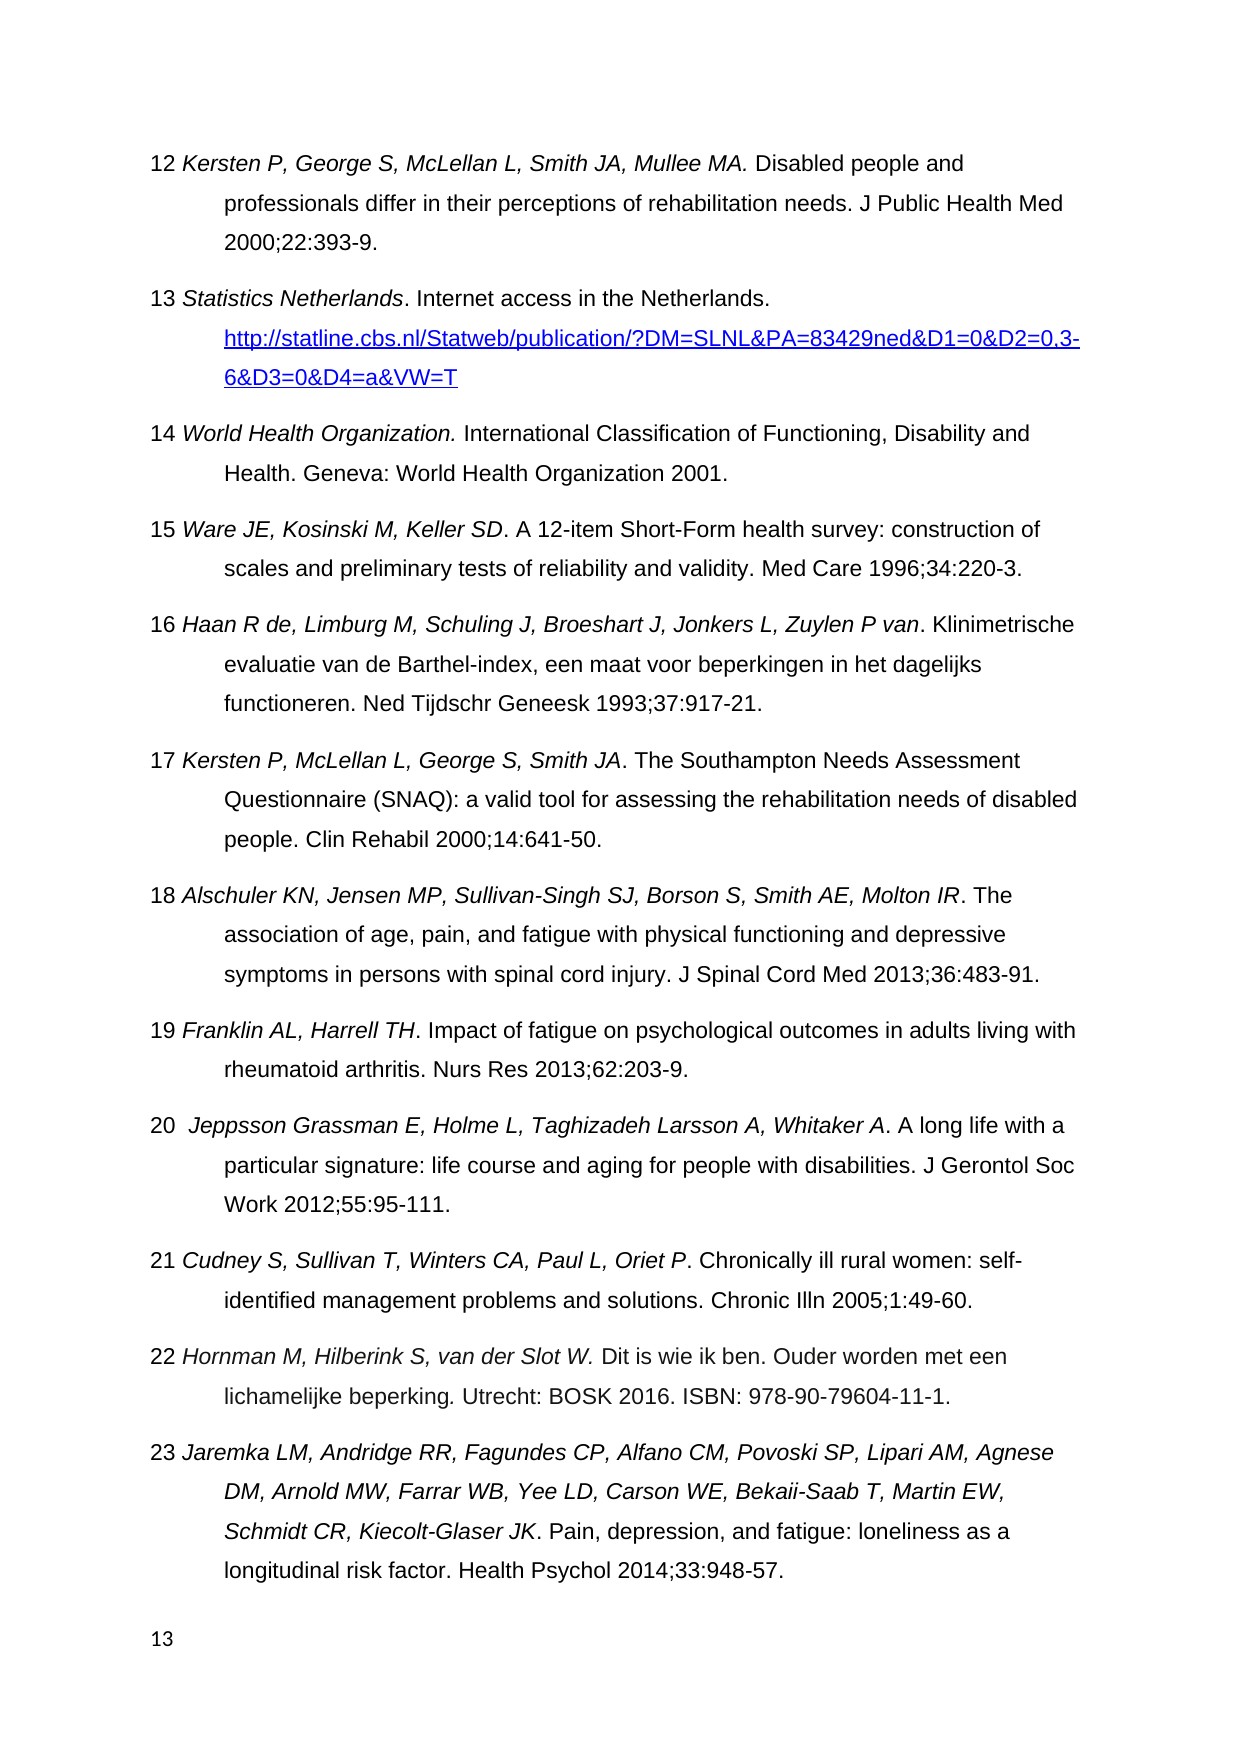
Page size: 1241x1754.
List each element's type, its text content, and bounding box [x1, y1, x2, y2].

text 19 Franklin AL, Harrell TH. Impact of fatigue on psychological outcomes in adults living with rheumatoid arthritis. Nurs Res 2013;62:203-9. [150, 1017, 1090, 1083]
text 18 Alschuler KN, Jensen MP, Sullivan-Singh SJ, Borson S, Smith AE, Molton IR. The association of age, pain, and fatigue with physical functioning and depressive symptoms in persons with spinal cord injury. J Spinal Cord Med 2013;36:483-91. [150, 882, 1090, 987]
text 17 Kersten P, McLellan L, George S, Smith JA. The Southampton Needs Assessment Questionnaire (SNAQ): a valid tool for assessing the rehabilitation needs of disabled people. Clin Rehabil 2000;14:641-50. [150, 747, 1090, 852]
text 15 Ware JE, Kosinski M, Keller SD. A 12-item Short-Form health survey: construction of scales and preliminary tests of reliability and validity. Med Care 1996;34:220-3. [150, 516, 1090, 582]
text 22 Hornman M, Hilberink S, van der Slot W. Dit is wie ik ben. Ouder worden met een lichamelijke beperking. Utrecht: BOSK 2016. ISBN: 978-90-79604-11-1. [150, 1343, 1090, 1409]
text 12 Kersten P, George S, McLellan L, Smith JA, Mullee MA. Disabled people and professionals differ in their perceptions of rehabilitation needs. J Public Health Med 2000;22:393-9. [150, 150, 1090, 255]
text 14 World Health Organization. International Classification of Functioning, Disability and Health. Geneva: World Health Organization 2001. [150, 420, 1090, 486]
text 13 Statistics Netherlands. Internet access in the Netherlands. http://statline.cbs.nl/Statweb/publication/?DM=SLNL&PA=83429ned&D1=0&D2=0,3-6&D3=0&D4=a&VW=T [150, 285, 1090, 390]
text 23 Jaremka LM, Andridge RR, Fagundes CP, Alfano CM, Povoski SP, Lipari AM, Agnese DM, Arnold MW, Farrar WB, Yee LD, Carson WE, Bekaii-Saab T, Martin EW, Schmidt CR, Kiecolt-Glaser JK. Pain, depression, and fatigue: loneliness as a longitudinal risk factor. Health Psychol 2014;33:948-57. [150, 1439, 1090, 1583]
text 20 Jeppsson Grassman E, Holme L, Taghizadeh Larsson A, Whitaker A. A long life with a particular signature: life course and aging for people with disabilities. J Gerontol Soc Work 2012;55:95-111. [150, 1112, 1090, 1218]
text 16 Haan R de, Limburg M, Schuling J, Broeshart J, Jonkers L, Zuylen P van. Klinimetrische evaluatie van de Barthel-index, een maat voor beperkingen in het dagelijks functioneren. Ned Tijdschr Geneesk 1993;37:917-21. [150, 611, 1090, 717]
text 21 Cudney S, Sullivan T, Winters CA, Paul L, Oriet P. Chronically ill rural women: self-identified management problems and solutions. Chronic Illn 2005;1:49-60. [150, 1247, 1090, 1313]
